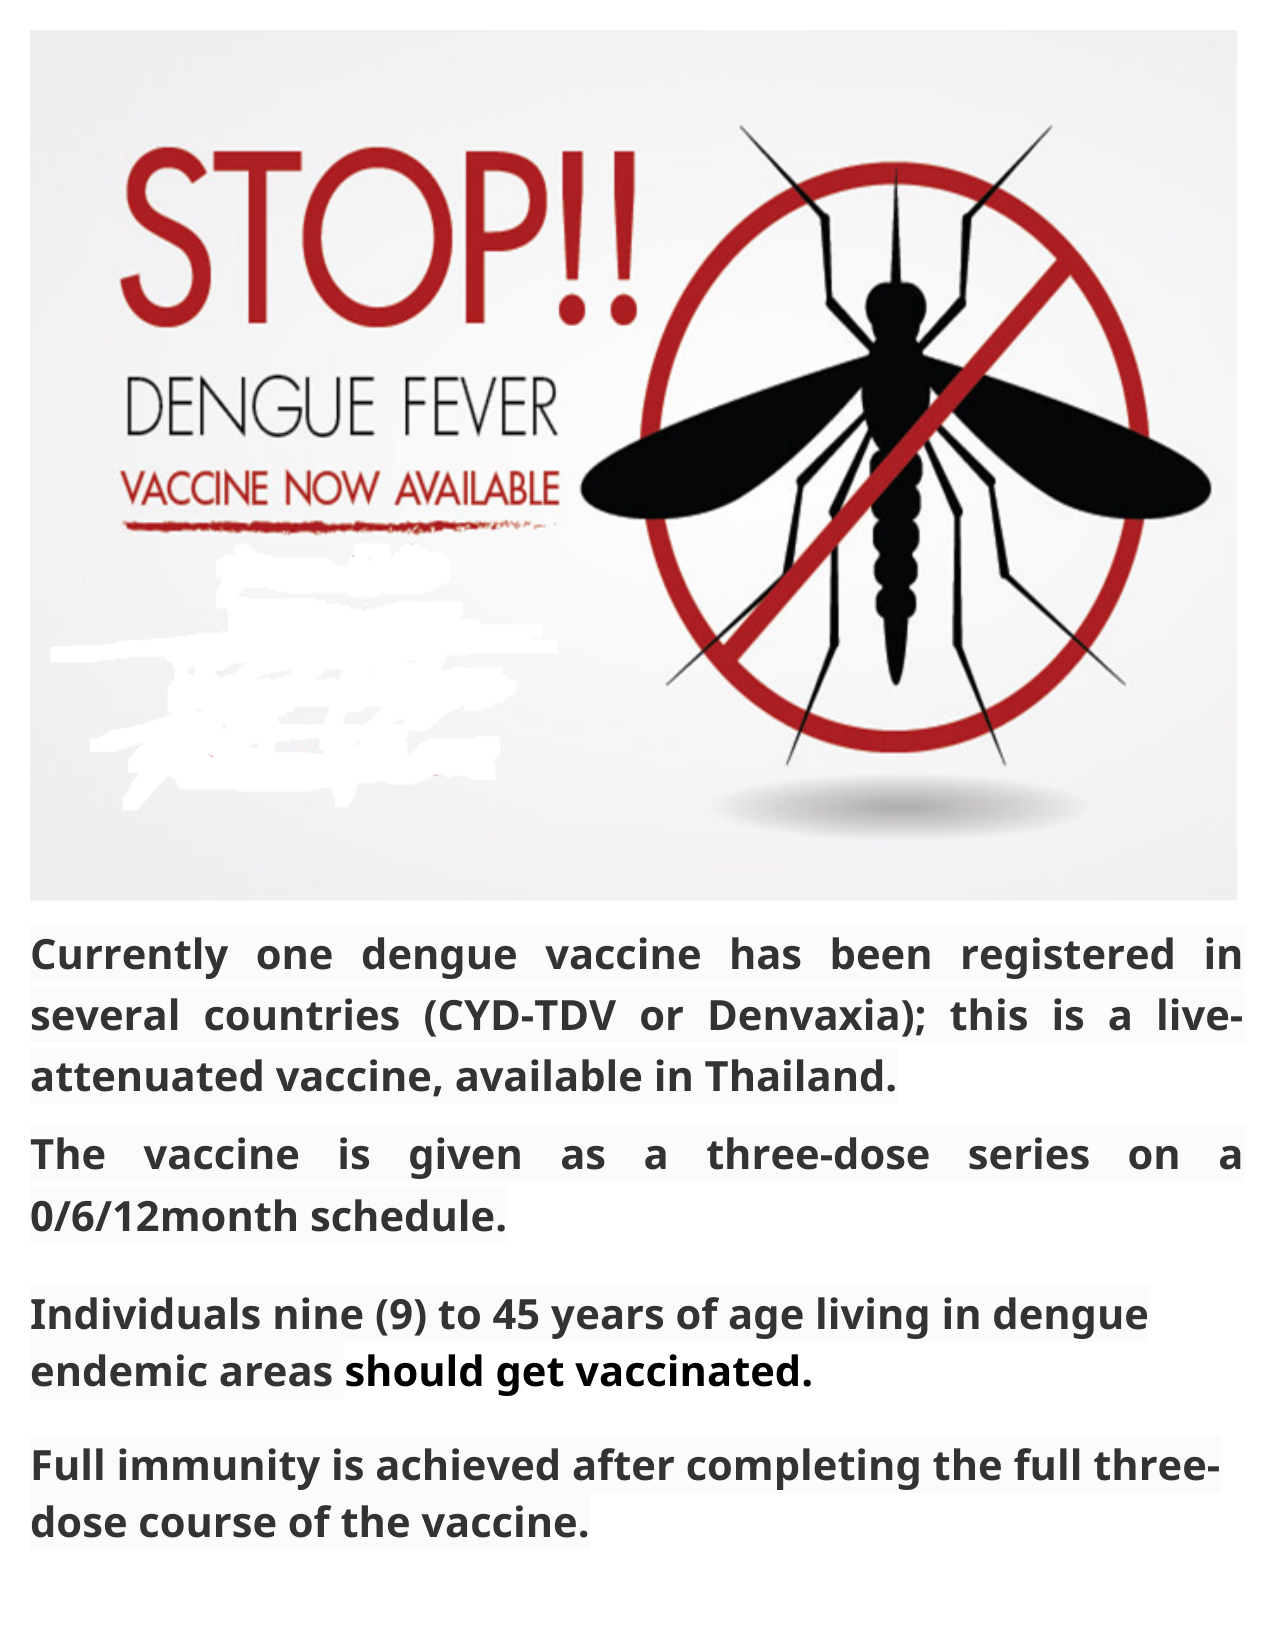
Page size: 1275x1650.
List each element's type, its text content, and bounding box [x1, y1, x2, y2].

picture [30, 30, 1239, 906]
text The vaccine is given as a three-dose series on a 0/6/12month schedule. [30, 1182, 1245, 1243]
subtitle Full immunity is achieved after completing the full three-dose course of the vaccine. [590, 1436, 1245, 1550]
subtitle Individuals nine (9) to 45 years of age living in dengue endemic areas should get vaccinated. [344, 1285, 1245, 1399]
text Currently one dengue vaccine has been registered in several countries (CYD-TDV or Denvaxia); this is a live-attenuated vaccine, available in Thailand. [30, 1043, 1245, 1104]
